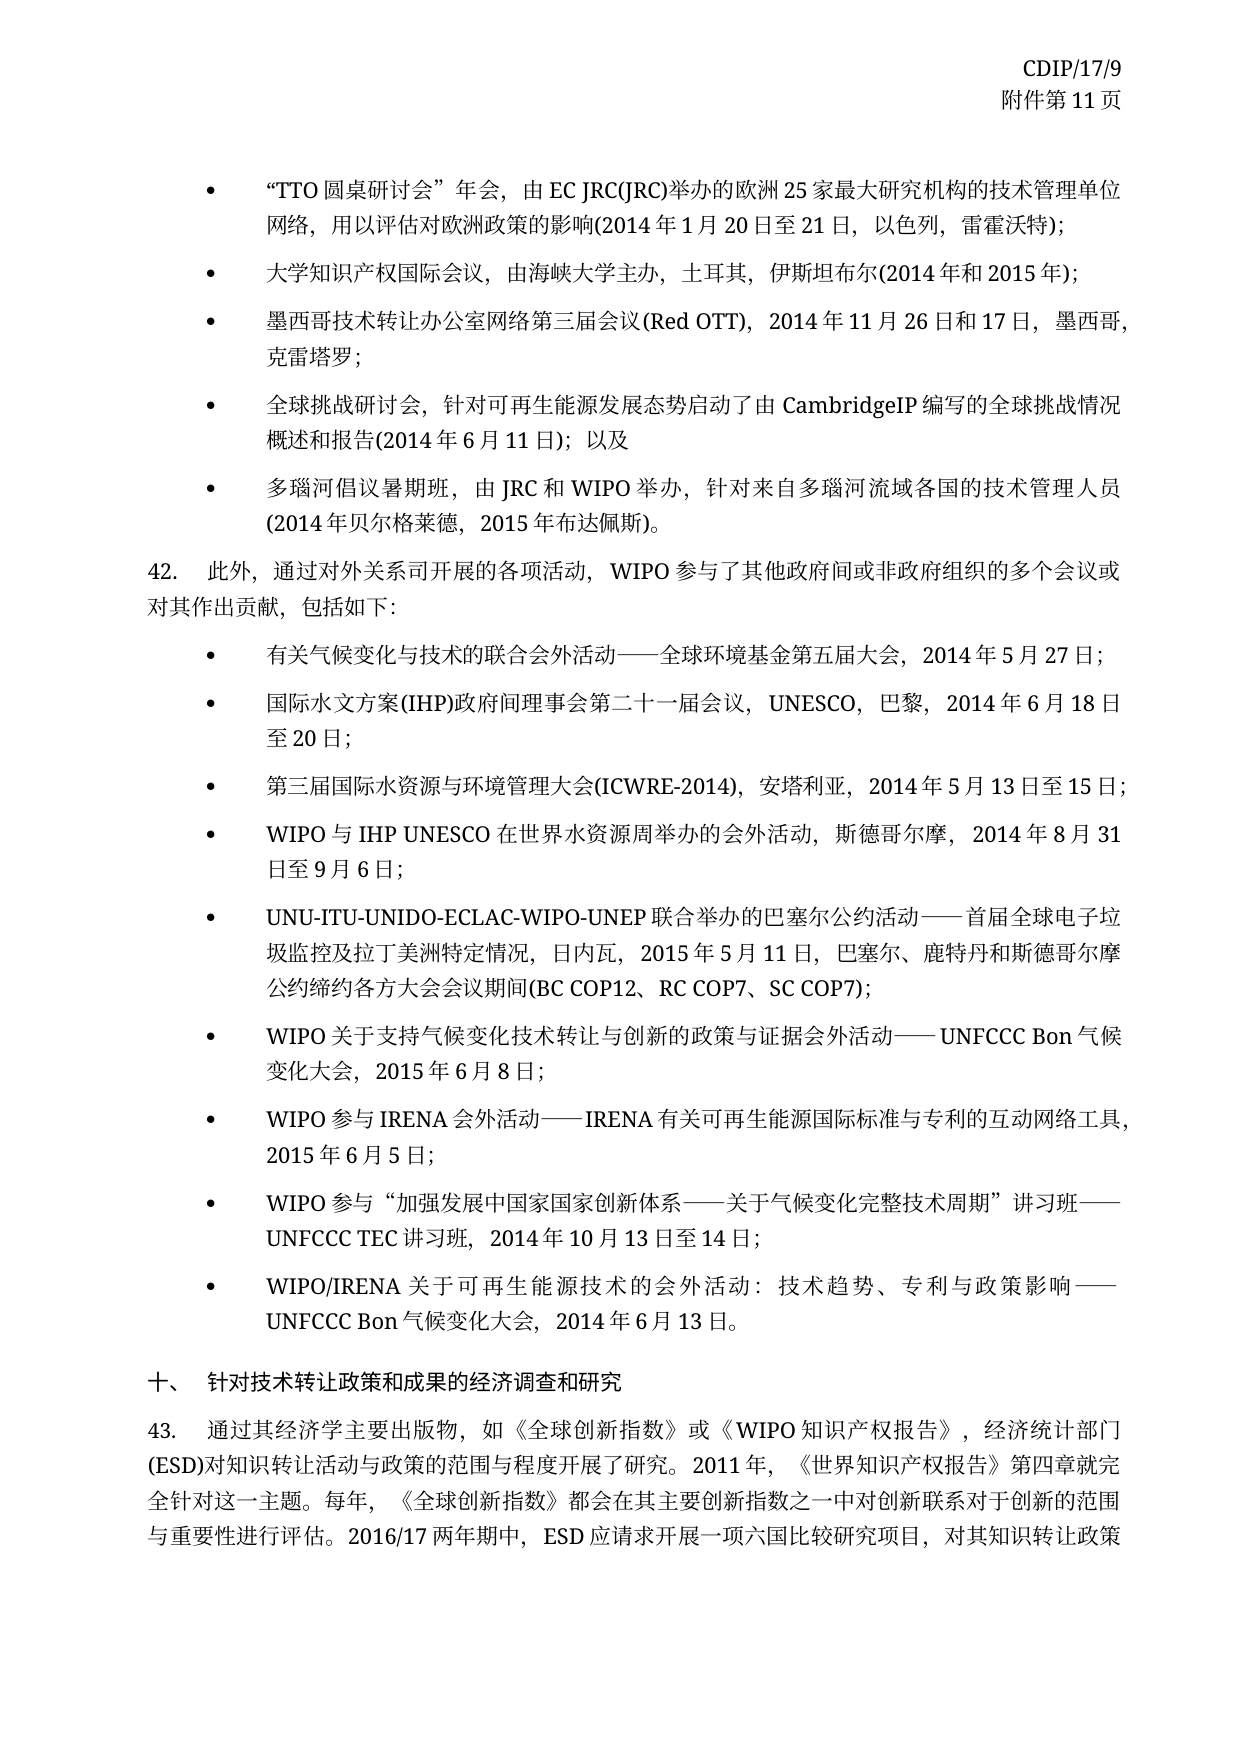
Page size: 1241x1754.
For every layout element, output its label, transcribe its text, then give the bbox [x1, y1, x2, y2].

list 此外，通过对外关系司开展的各项活动，WIPO参与了其他政府间或非政府组织的多个会议或对其作出贡献，包括如下： [148, 551, 1122, 622]
list 有关气候变化与技术的联合会外活动——全球环境基金第五届大会，2014年5月27日； [207, 634, 1122, 669]
list 墨西哥技术转让办公室网络第三届会议(Red OTT)，2014年11月26日和17日，墨西哥，克雷塔罗； [207, 301, 1122, 372]
list WIPO参与“加强发展中国家国家创新体系——关于气候变化完整技术周期”讲习班——UNFCCC TEC讲习班，2014年10月13日至14日； [207, 1182, 1122, 1253]
list “TTO圆桌研讨会”年会，由EC JRC(JRC)举办的欧洲25家最大研究机构的技术管理单位网络，用以评估对欧洲政策的影响(2014年1月20日至21日，以色列，雷霍沃特)； [207, 169, 1122, 240]
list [148, 1409, 1122, 1551]
list WIPO与IHP UNESCO在世界水资源周举办的会外活动，斯德哥尔摩，2014年8月31日至9月6日； [207, 813, 1122, 884]
list 第三届国际水资源与环境管理大会(ICWRE-2014)，安塔利亚，2014年5月13日至15日； [207, 765, 1122, 801]
list UNU-ITU-UNIDO-ECLAC-WIPO-UNEP联合举办的巴塞尔公约活动——首届全球电子垃圾监控及拉丁美洲特定情况，日内瓦，2015年5月11日，巴塞尔、鹿特丹和斯德哥尔摩公约缔约各方大会会议期间(BC COP12、RC COP7、SC COP7)； [207, 897, 1122, 1003]
list 全球挑战研讨会，针对可再生能源发展态势启动了由CambridgeIP编写的全球挑战情况概述和报告(2014年6月11日)；以及 [207, 384, 1122, 455]
list 大学知识产权国际会议，由海峡大学主办，土耳其，伊斯坦布尔(2014年和2015年)； [207, 253, 1122, 288]
list WIPO关于支持气候变化技术转让与创新的政策与证据会外活动——UNFCCC Bon气候变化大会，2015年6月8日； [207, 1015, 1122, 1086]
list WIPO/IRENA关于可再生能源技术的会外活动：技术趋势、专利与政策影响——UNFCCC Bon气候变化大会，2014年6月13日。 [207, 1265, 1122, 1336]
list 多瑙河倡议暑期班，由JRC和WIPO举办，针对来自多瑙河流域各国的技术管理人员(2014年贝尔格莱德，2015年布达佩斯)。 [207, 467, 1122, 538]
list WIPO参与IRENA会外活动——IRENA有关可再生能源国际标准与专利的互动网络工具，2015年6月5日； [207, 1099, 1122, 1169]
subtitle 十、 针对技术转让政策和成果的经济调查和研究 [148, 1361, 1122, 1397]
list 国际水文方案(IHP)政府间理事会第二十一届会议，UNESCO，巴黎，2014年6月18日至20日； [207, 682, 1122, 753]
